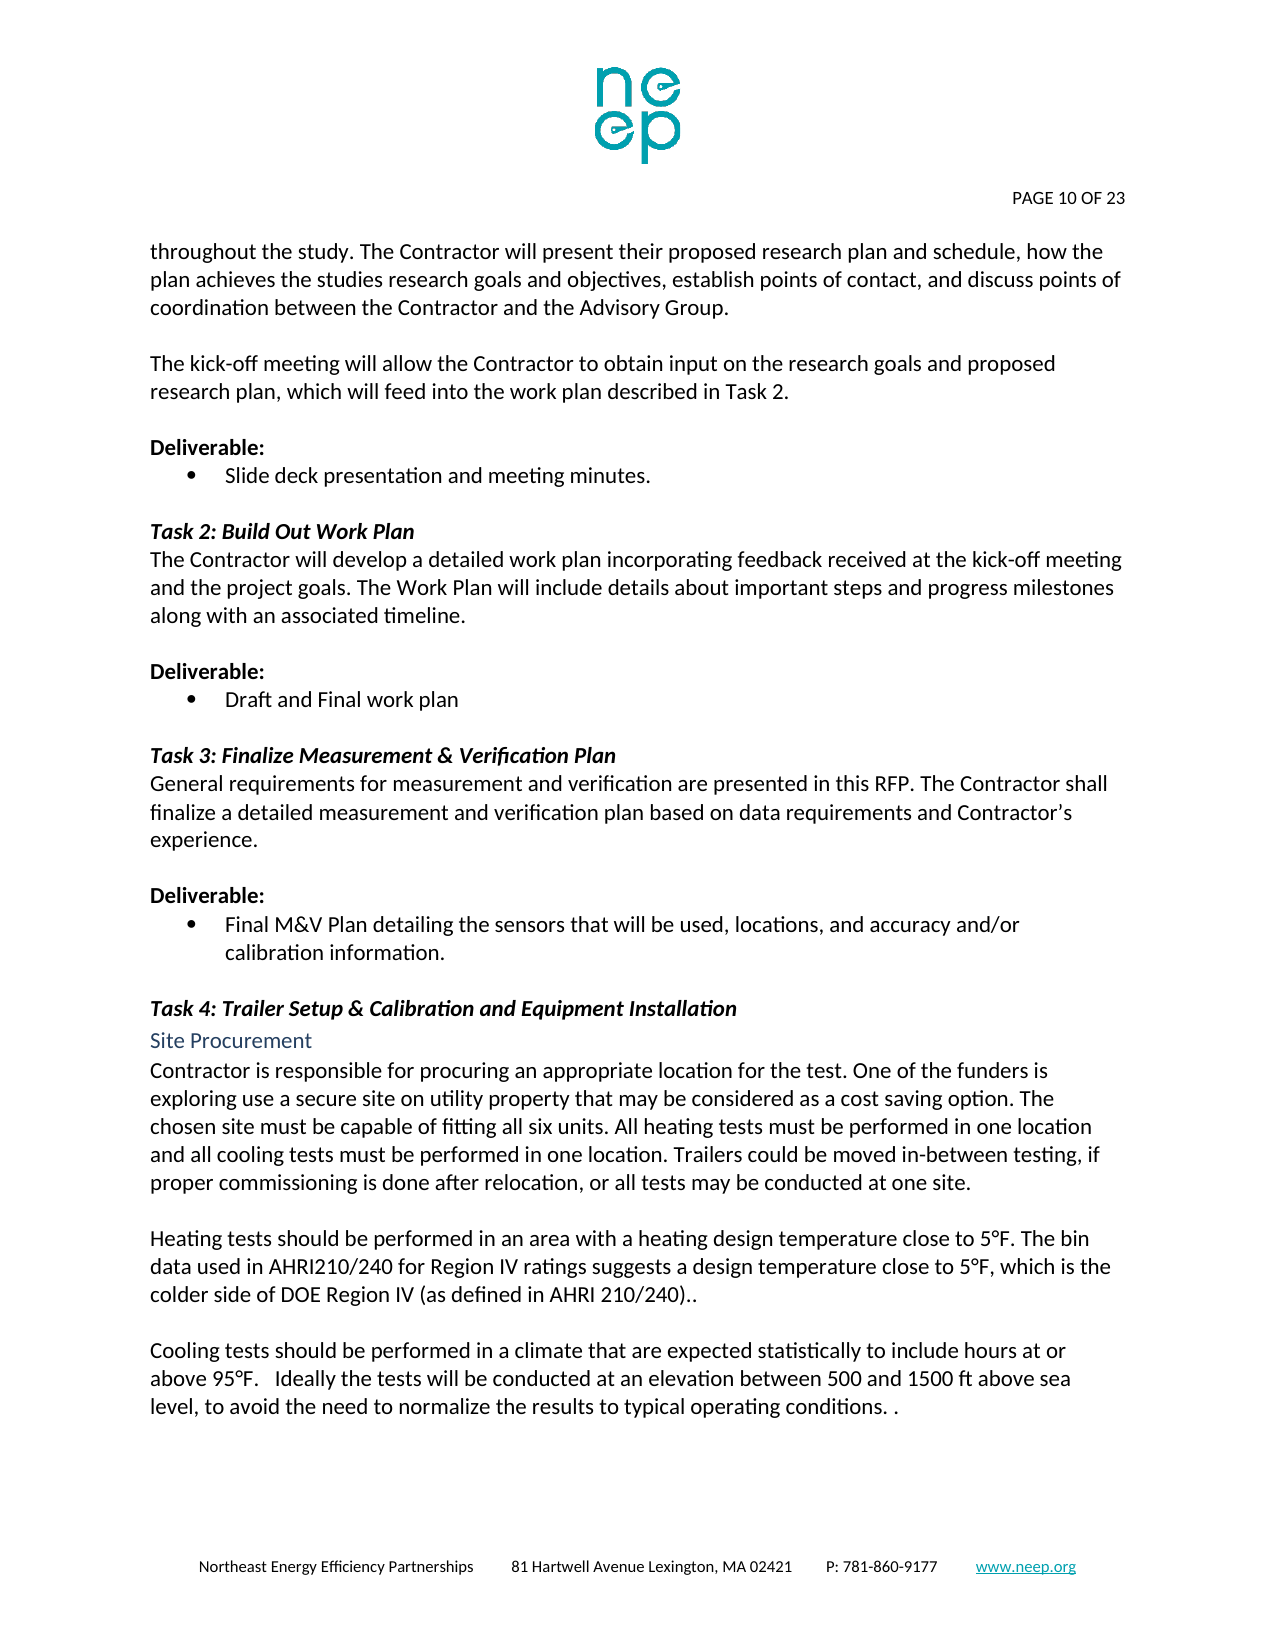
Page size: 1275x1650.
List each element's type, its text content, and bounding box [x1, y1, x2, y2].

text Heating tests should be performed in an area with a heating design temperature close to 5°F. The bin data used in AHRI210/240 for Region IV ratings suggests a design temperature close to 5°F, which is the colder side of DOE Region IV (as defined in AHRI 210/240).. [150, 1224, 1125, 1308]
list Final M&V Plan detailing the sensors that will be used, locations, and accuracy and/or calibration information. [187, 910, 1125, 966]
list Draft and Final work plan [187, 686, 1125, 713]
text Deliverable: [150, 882, 1125, 910]
text Deliverable: [150, 433, 1125, 461]
subtitle Task 3: Finalize Measurement & Verification Plan [150, 742, 1125, 769]
picture [595, 67, 681, 164]
text The Contractor will develop a detailed work plan incorporating feedback received at the kick-off meeting and the project goals. The Work Plan will include details about important steps and progress milestones along with an associated timeline. [150, 545, 1125, 629]
text General requirements for measurement and verification are presented in this RFP. The Contractor shall finalize a detailed measurement and verification plan based on data requirements and Contractor’s experience. [150, 769, 1125, 854]
subtitle Task 4: Trailer Setup & Calibration and Equipment Installation [150, 994, 1125, 1022]
list Slide deck presentation and meeting minutes. [187, 461, 1125, 489]
text Contractor is responsible for procuring an appropriate location for the test. One of the funders is exploring use a secure site on utility property that may be considered as a cost saving option. The chosen site must be capable of fitting all six units. All heating tests must be performed in one location and all cooling tests must be performed in one location. Trailers could be moved in-between testing, if proper commissioning is done after relocation, or all tests may be conducted at one site. [150, 1056, 1125, 1196]
text Deliverable: [150, 657, 1125, 686]
text Cooling tests should be performed in a climate that are expected statistically to include hours at or above 95°F. Ideally the tests will be conducted at an elevation between 500 and 1500 ft above sea level, to avoid the need to normalize the results to typical operating conditions. . [150, 1336, 1125, 1420]
subtitle Task 2: Build Out Work Plan [150, 517, 1125, 545]
text The kick-off meeting will allow the Contractor to obtain input on the research goals and proposed research plan, which will feed into the work plan described in Task 2. [150, 349, 1125, 405]
subtitle Site Procurement [150, 1026, 1125, 1054]
